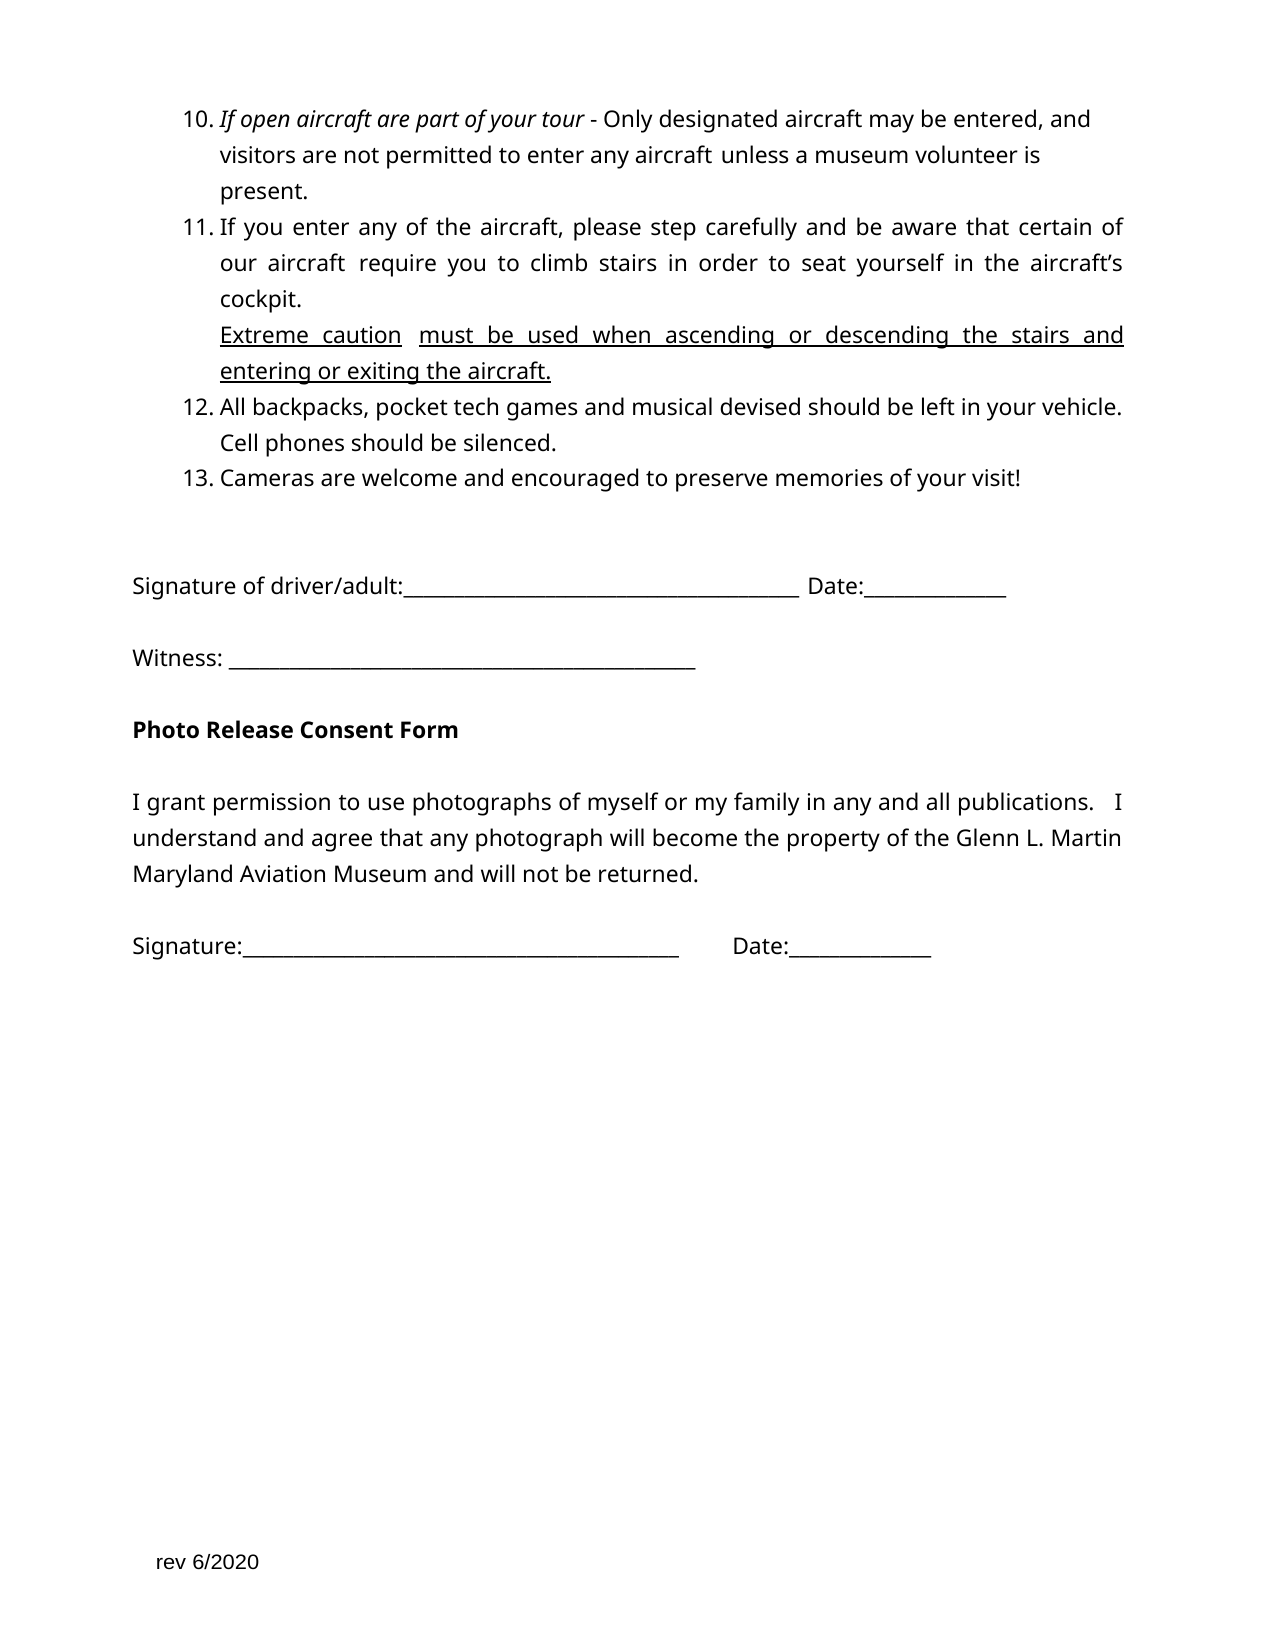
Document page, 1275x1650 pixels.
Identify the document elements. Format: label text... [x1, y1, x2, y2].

list If open aircraft are part of your tour - Only designated aircraft may be entered, and visitors are not permitted to enter any aircraft unless a museum volunteer is present. [182, 103, 1115, 206]
list All backpacks, pocket tech games and musical devised should be left in your vehicle. Cell phones should be silenced. [182, 391, 1124, 458]
text Signature:___________________________________________ Date:______________ [132, 929, 1124, 961]
text I grant permission to use photographs of myself or my family in any and all publications. I understand and agree that any photograph will become the property of the Glenn L. Martin Maryland Aviation Museum and will not be returned. [132, 786, 1124, 889]
list If you enter any of the aircraft, please step carefully and be aware that certain of our aircraft require you to climb stairs in order to seat yourself in the aircraft’s cockpit. [182, 211, 1124, 314]
text Signature of driver/adult:_______________________________________ Date:______________ [132, 570, 1124, 601]
text Photo Release Consent Form [132, 714, 1124, 745]
list Cameras are welcome and encouraged to preserve memories of your visit! [182, 462, 1124, 494]
text Witness: ______________________________________________ [132, 642, 1124, 673]
text Extreme caution must be used when ascending or descending the stairs and entering or exiting the aircraft. [219, 319, 1124, 386]
